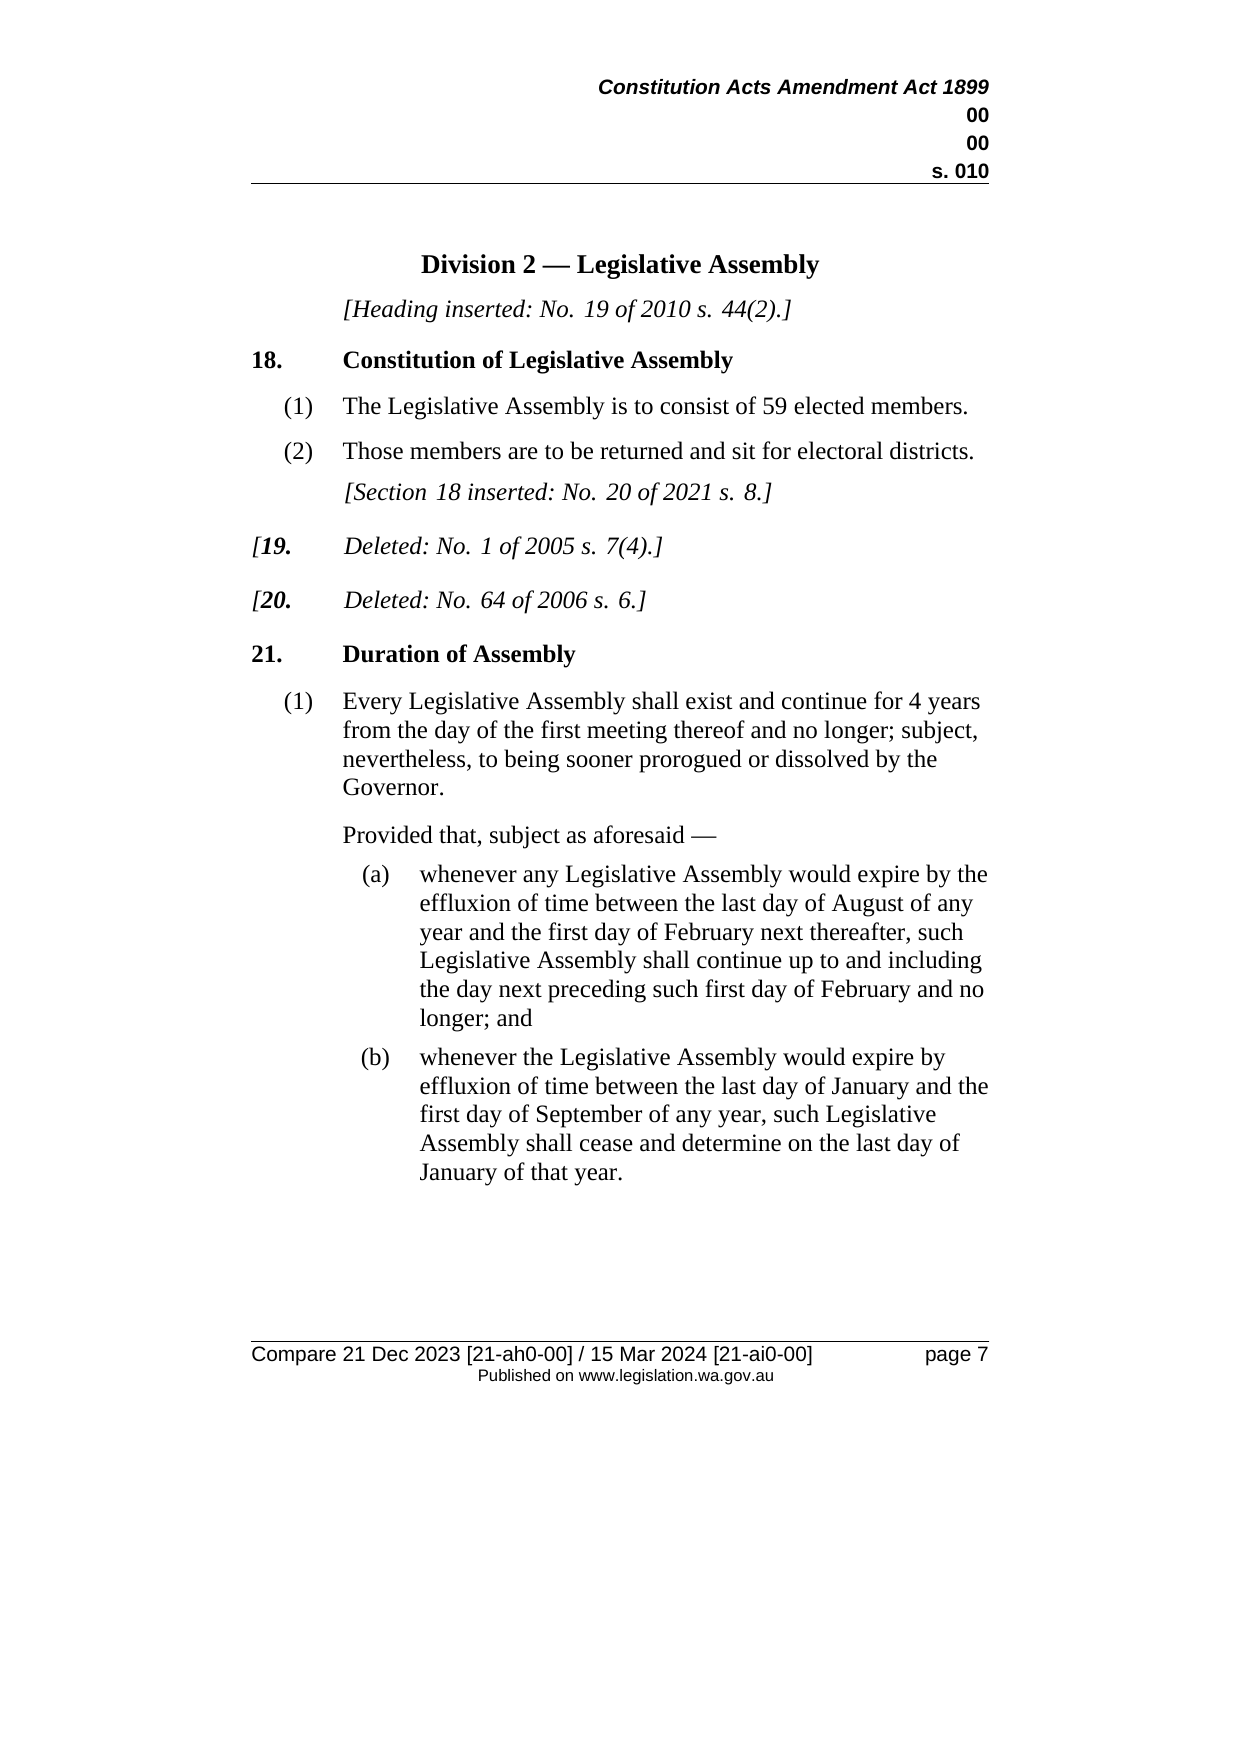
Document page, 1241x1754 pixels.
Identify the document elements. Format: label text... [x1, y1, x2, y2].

subtitle 21. Duration of Assembly [251, 639, 989, 667]
text [Section 18 inserted: No. 20 of 2021 s. 8.] [251, 477, 989, 506]
subtitle [Heading inserted: No. 19 of 2010 s. 44(2).] [251, 294, 989, 322]
text (a) whenever any Legislative Assembly would expire by the effluxion of time between the last day of August of any year and the first day of February next thereafter, such Legislative Assembly shall continue up to and including the day next preceding such first day of February and no longer; and [251, 859, 989, 1032]
text [19. Deleted: No. 1 of 2005 s. 7(4).] [251, 531, 989, 560]
text Provided that, subject as aforesaid — [251, 820, 989, 849]
text (1) The Legislative Assembly is to consist of 59 elected members. [251, 391, 989, 419]
text (1) Every Legislative Assembly shall exist and continue for 4 years from the day of the first meeting thereof and no longer; subject, nevertheless, to being sooner prorogued or dissolved by the Governor. [251, 686, 989, 801]
text (2) Those members are to be returned and sit for electoral districts. [251, 436, 989, 465]
text (b) whenever the Legislative Assembly would expire by effluxion of time between the last day of January and the first day of September of any year, such Legislative Assembly shall cease and determine on the last day of January of that year. [251, 1042, 989, 1186]
subtitle 18. Constitution of Legislative Assembly [251, 345, 989, 374]
text [20. Deleted: No. 64 of 2006 s. 6.] [251, 585, 989, 614]
subtitle Division 2 — Legislative Assembly [251, 248, 989, 279]
